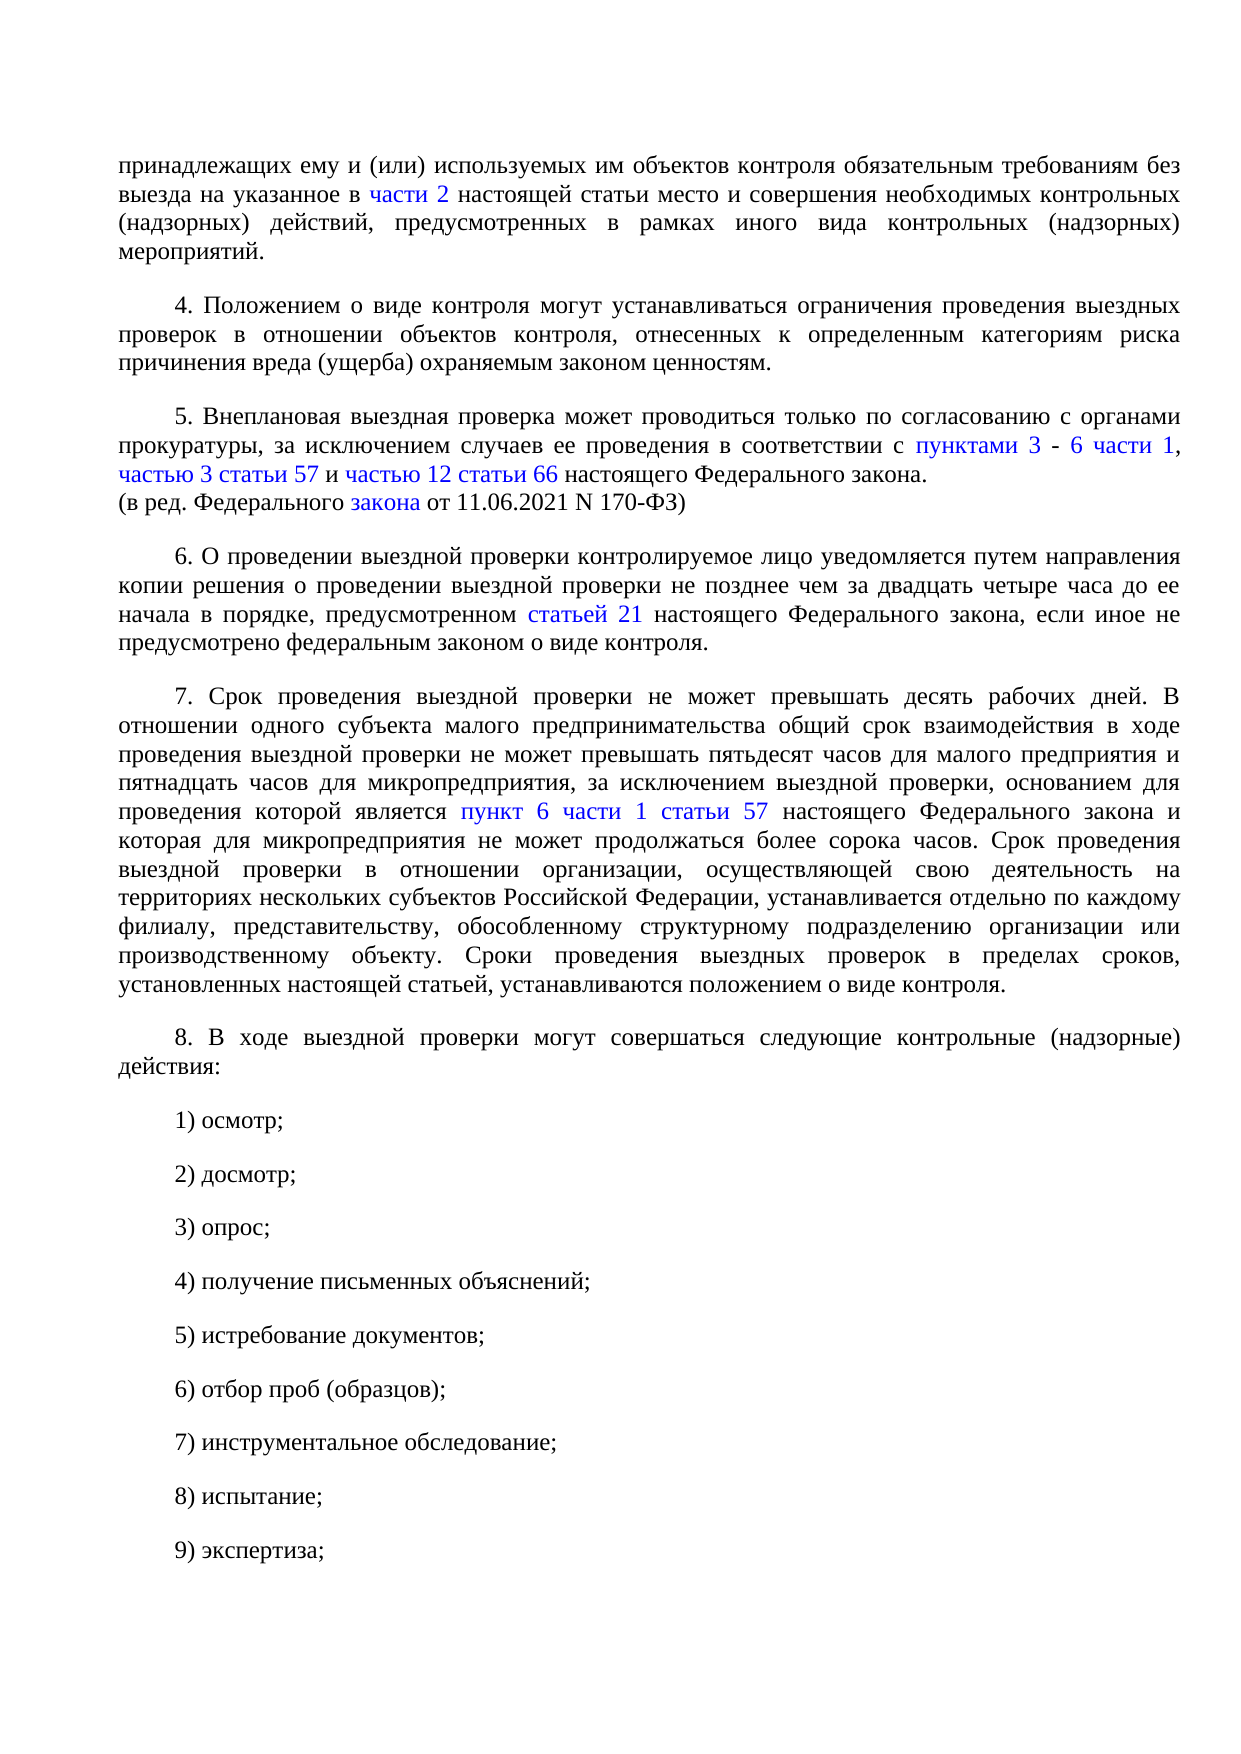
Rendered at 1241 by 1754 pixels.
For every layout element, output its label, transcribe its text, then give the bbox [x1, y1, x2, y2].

text 5) истребование документов; [118, 1320, 1181, 1349]
text 9) экспертиза; [118, 1535, 1181, 1564]
text 1) осмотр; [118, 1105, 1181, 1134]
text 6. О проведении выездной проверки контролируемое лицо уведомляется путем направления копии решения о проведении выездной проверки не позднее чем за двадцать четыре часа до ее начала в порядке, предусмотренном статьей 21 настоящего Федерального закона, если иное не предусмотрено федеральным законом о виде контроля. [118, 541, 1181, 656]
text 8) испытание; [118, 1481, 1181, 1510]
text (в ред. Федерального закона от 11.06.2021 N 170-ФЗ) [118, 487, 1181, 516]
text 7) инструментальное обследование; [118, 1427, 1181, 1456]
text 2) досмотр; [118, 1159, 1181, 1187]
text 4. Положением о виде контроля могут устанавливаться ограничения проведения выездных проверок в отношении объектов контроля, отнесенных к определенным категориям риска причинения вреда (ущерба) охраняемым законом ценностям. [118, 290, 1181, 376]
text 5. Внеплановая выездная проверка может проводиться только по согласованию с органами прокуратуры, за исключением случаев ее проведения в соответствии с пунктами 3 - 6 части 1, частью 3 статьи 57 и частью 12 статьи 66 настоящего Федерального закона. [118, 401, 1181, 487]
text 3) опрос; [118, 1212, 1181, 1241]
text 7. Срок проведения выездной проверки не может превышать десять рабочих дней. В отношении одного субъекта малого предпринимательства общий срок взаимодействия в ходе проведения выездной проверки не может превышать пятьдесят часов для малого предприятия и пятнадцать часов для микропредприятия, за исключением выездной проверки, основанием для проведения которой является пункт 6 части 1 статьи 57 настоящего Федерального закона и которая для микропредприятия не может продолжаться более сорока часов. Срок проведения выездной проверки в отношении организации, осуществляющей свою деятельность на территориях нескольких субъектов Российской Федерации, устанавливается отдельно по каждому филиалу, представительству, обособленному структурному подразделению организации или производственному объекту. Сроки проведения выездных проверок в пределах сроков, установленных настоящей статьей, устанавливаются положением о виде контроля. [118, 681, 1181, 997]
text 6) отбор проб (образцов); [118, 1374, 1181, 1402]
text 8. В ходе выездной проверки могут совершаться следующие контрольные (надзорные) действия: [118, 1022, 1181, 1080]
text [118, 150, 1181, 265]
text 4) получение письменных объяснений; [118, 1266, 1181, 1295]
